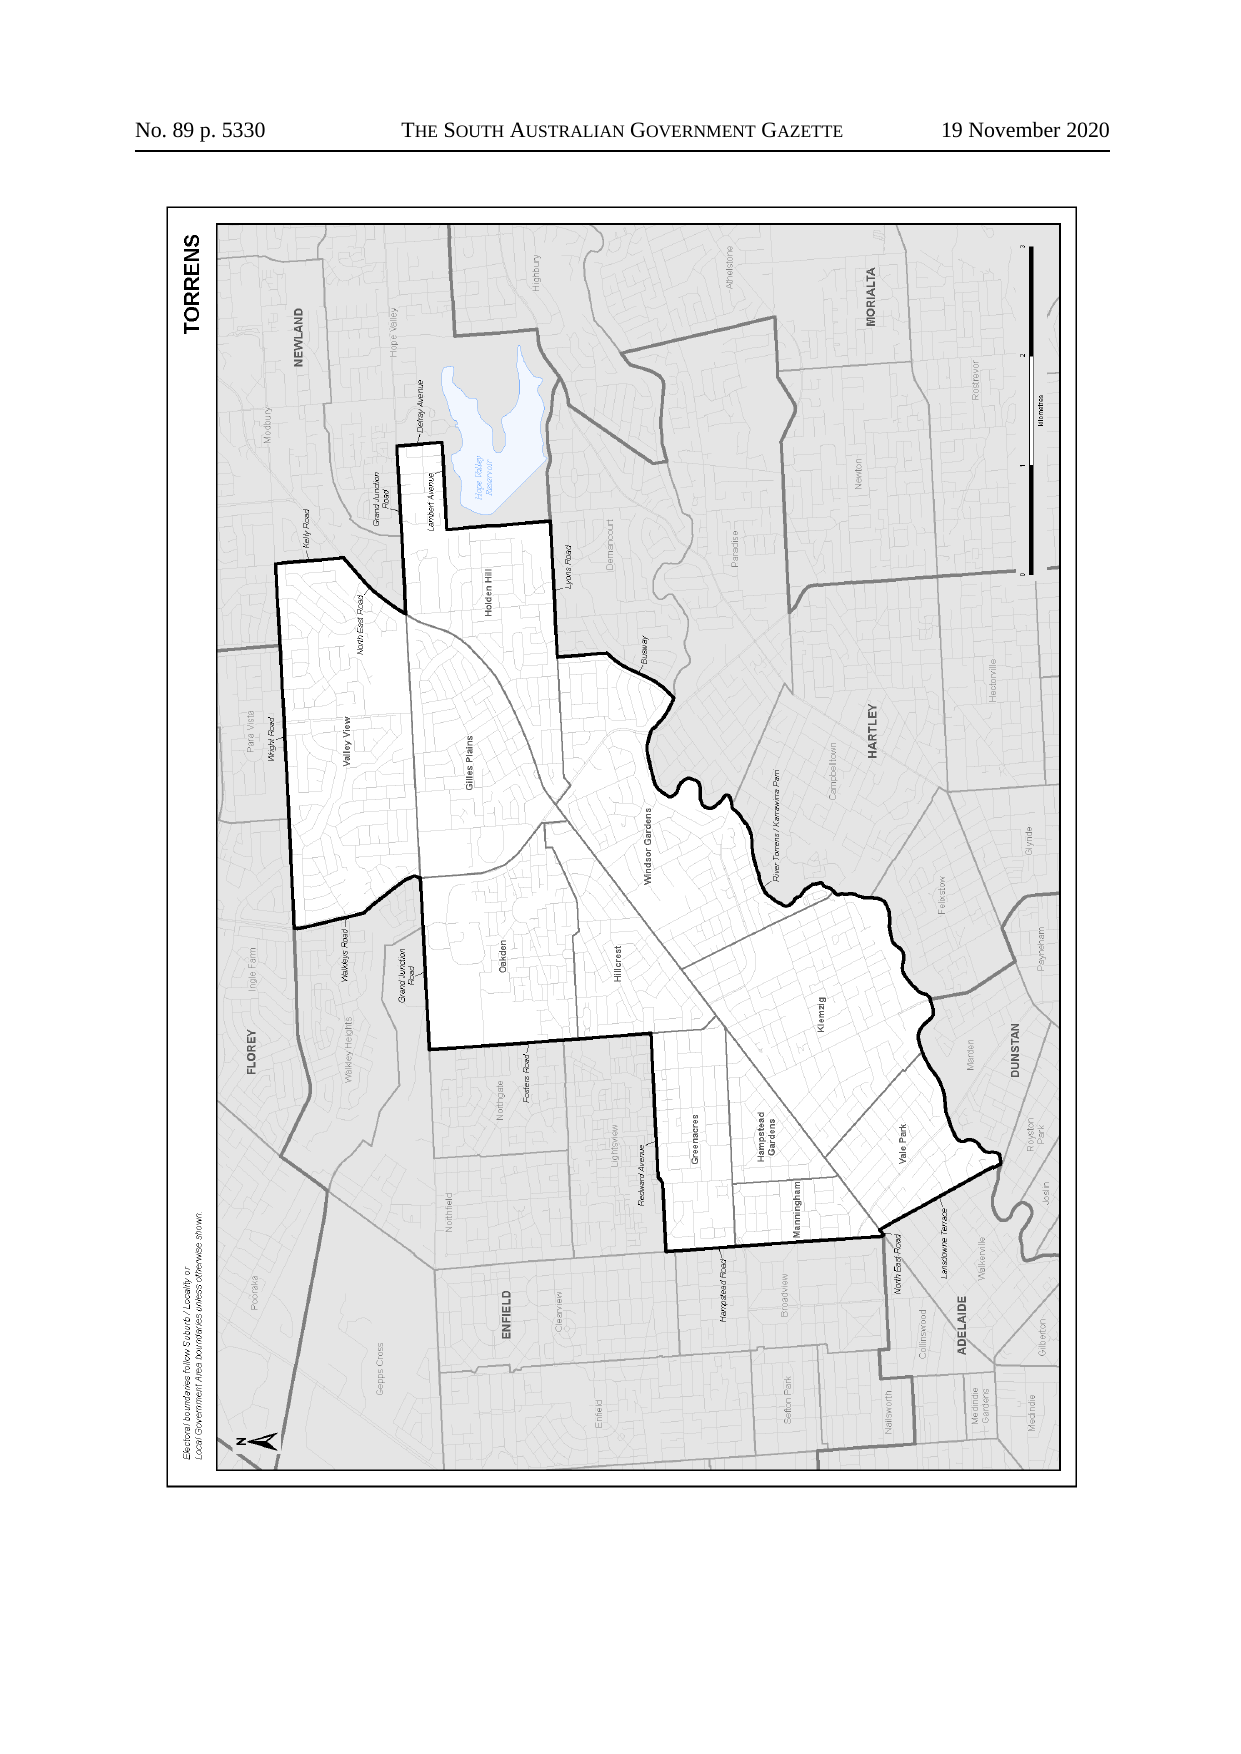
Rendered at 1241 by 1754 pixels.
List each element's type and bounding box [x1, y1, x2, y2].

picture [134, 174, 1109, 1552]
